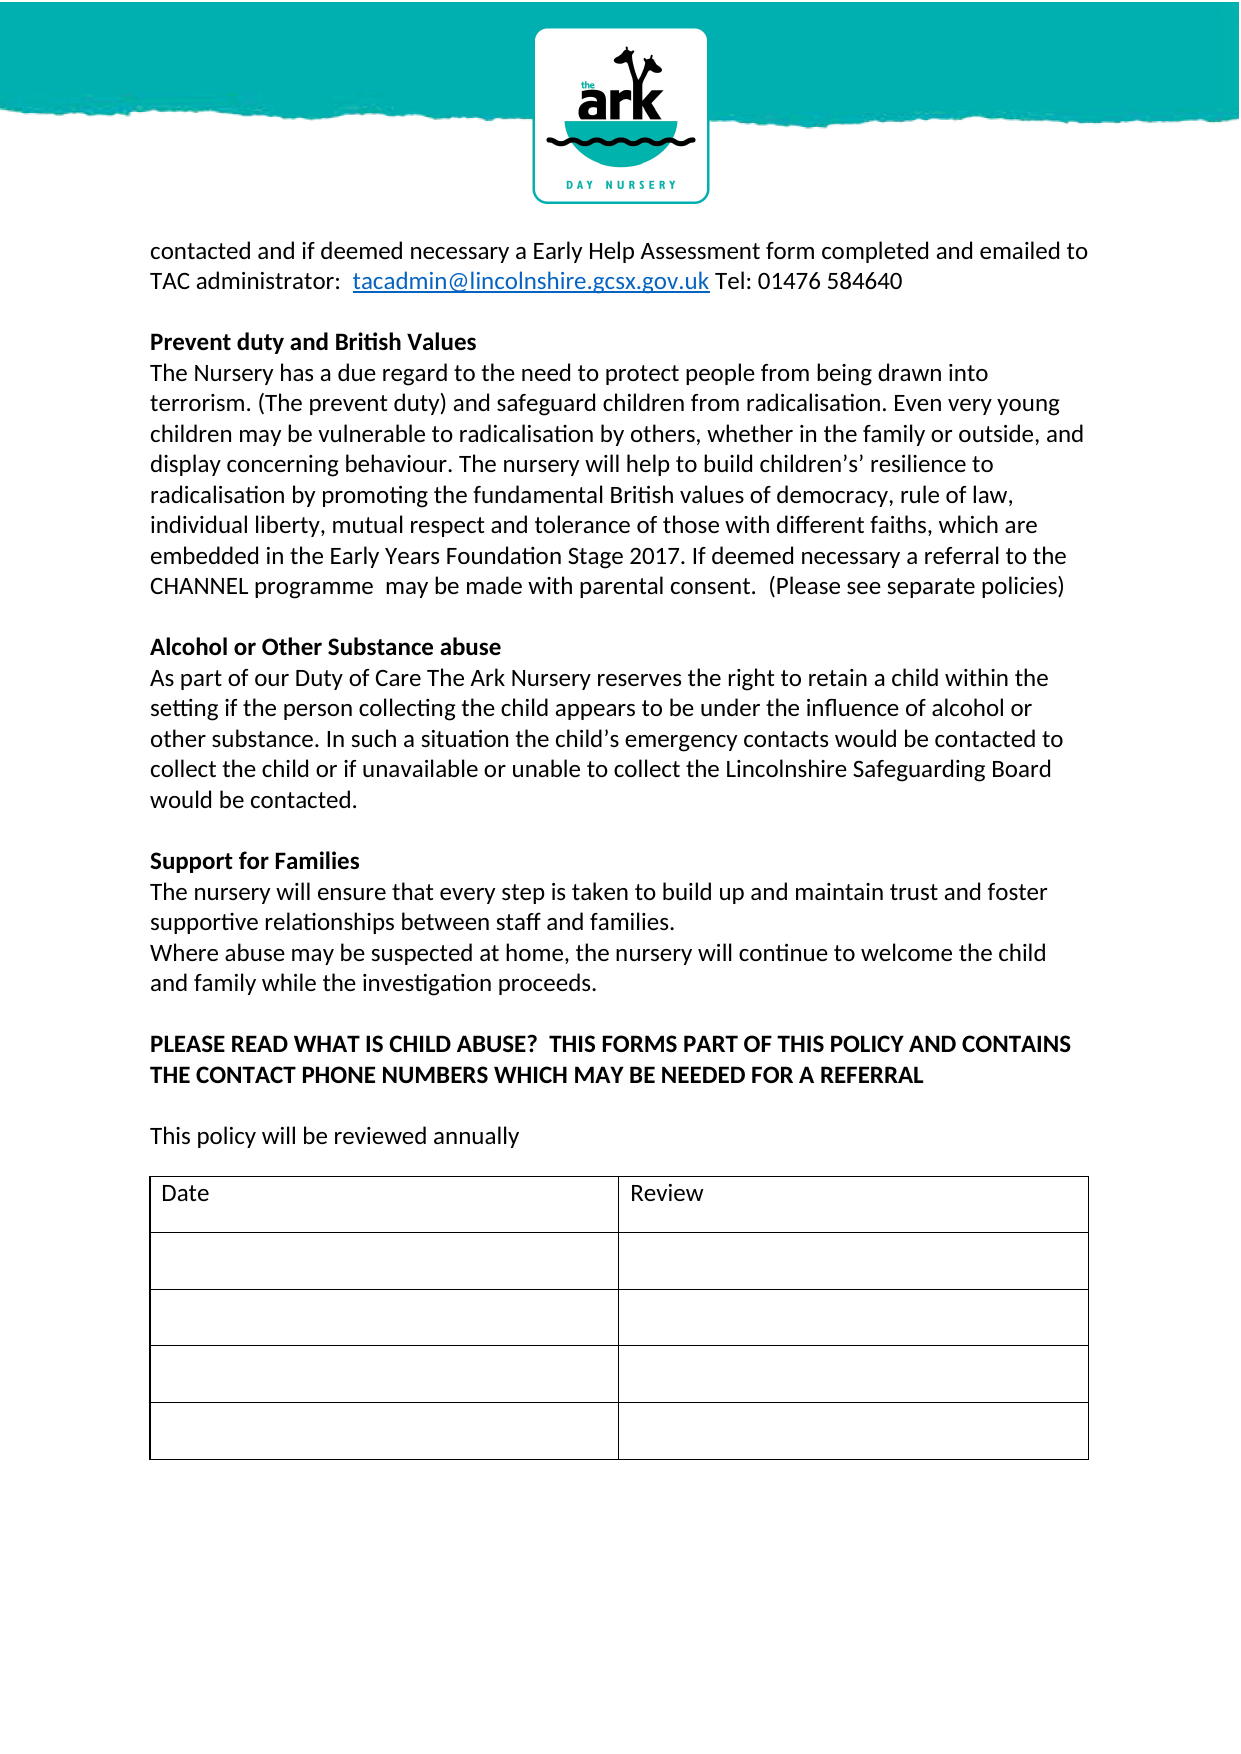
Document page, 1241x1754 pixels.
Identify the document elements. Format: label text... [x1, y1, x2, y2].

text As part of our Duty of Care The Ark Nursery reserves the right to retain a child within the setting if the person collecting the child appears to be under the influence of alcohol or other substance. In such a situation the child’s emergency contacts would be contacted to collect the child or if unavailable or unable to collect the Lincolnshire Safeguarding Board would be contacted. [150, 662, 1090, 815]
text Alcohol or Other Substance abuse [150, 632, 1090, 662]
text Support for Families [150, 845, 1090, 876]
table_cell [619, 1233, 1088, 1289]
text The nursery will ensure that every step is taken to build up and maintain trust and foster supportive relationships between staff and families. [150, 876, 1090, 937]
table_cell [619, 1290, 1088, 1345]
table_cell [619, 1346, 1088, 1402]
text PLEASE READ WHAT IS CHILD ABUSE? THIS FORMS PART OF THIS POLICY AND CONTAINS THE CONTACT PHONE NUMBERS WHICH MAY BE NEEDED FOR A REFERRAL [150, 1028, 1090, 1089]
text This policy will be reviewed annually [150, 1120, 1090, 1150]
text The Nursery has a due regard to the need to protect people from being drawn into terrorism. (The prevent duty) and safeguard children from radicalisation. Even very young children may be vulnerable to radicalisation by others, whether in the family or outside, and display concerning behaviour. The nursery will help to build children’s’ resilience to radicalisation by promoting the fundamental British values of democracy, rule of law, individual liberty, mutual respect and tolerance of those with different faiths, which are embedded in the Early Years Foundation Stage 2017. If deemed necessary a referral to the CHANNEL programme may be made with parental consent. (Please see separate policies) [150, 357, 1090, 601]
text Prevent duty and British Values [150, 326, 1090, 357]
table_header Date [151, 1177, 618, 1232]
table_cell [151, 1346, 618, 1402]
table_header Review [619, 1177, 1088, 1232]
table_cell [151, 1233, 618, 1289]
text Where abuse may be suspected at home, the nursery will continue to welcome the child and family while the investigation proceeds. [150, 937, 1090, 998]
table_cell [151, 1290, 618, 1345]
picture [0, 2, 1238, 215]
table_cell [619, 1403, 1088, 1459]
table_cell [151, 1403, 618, 1459]
